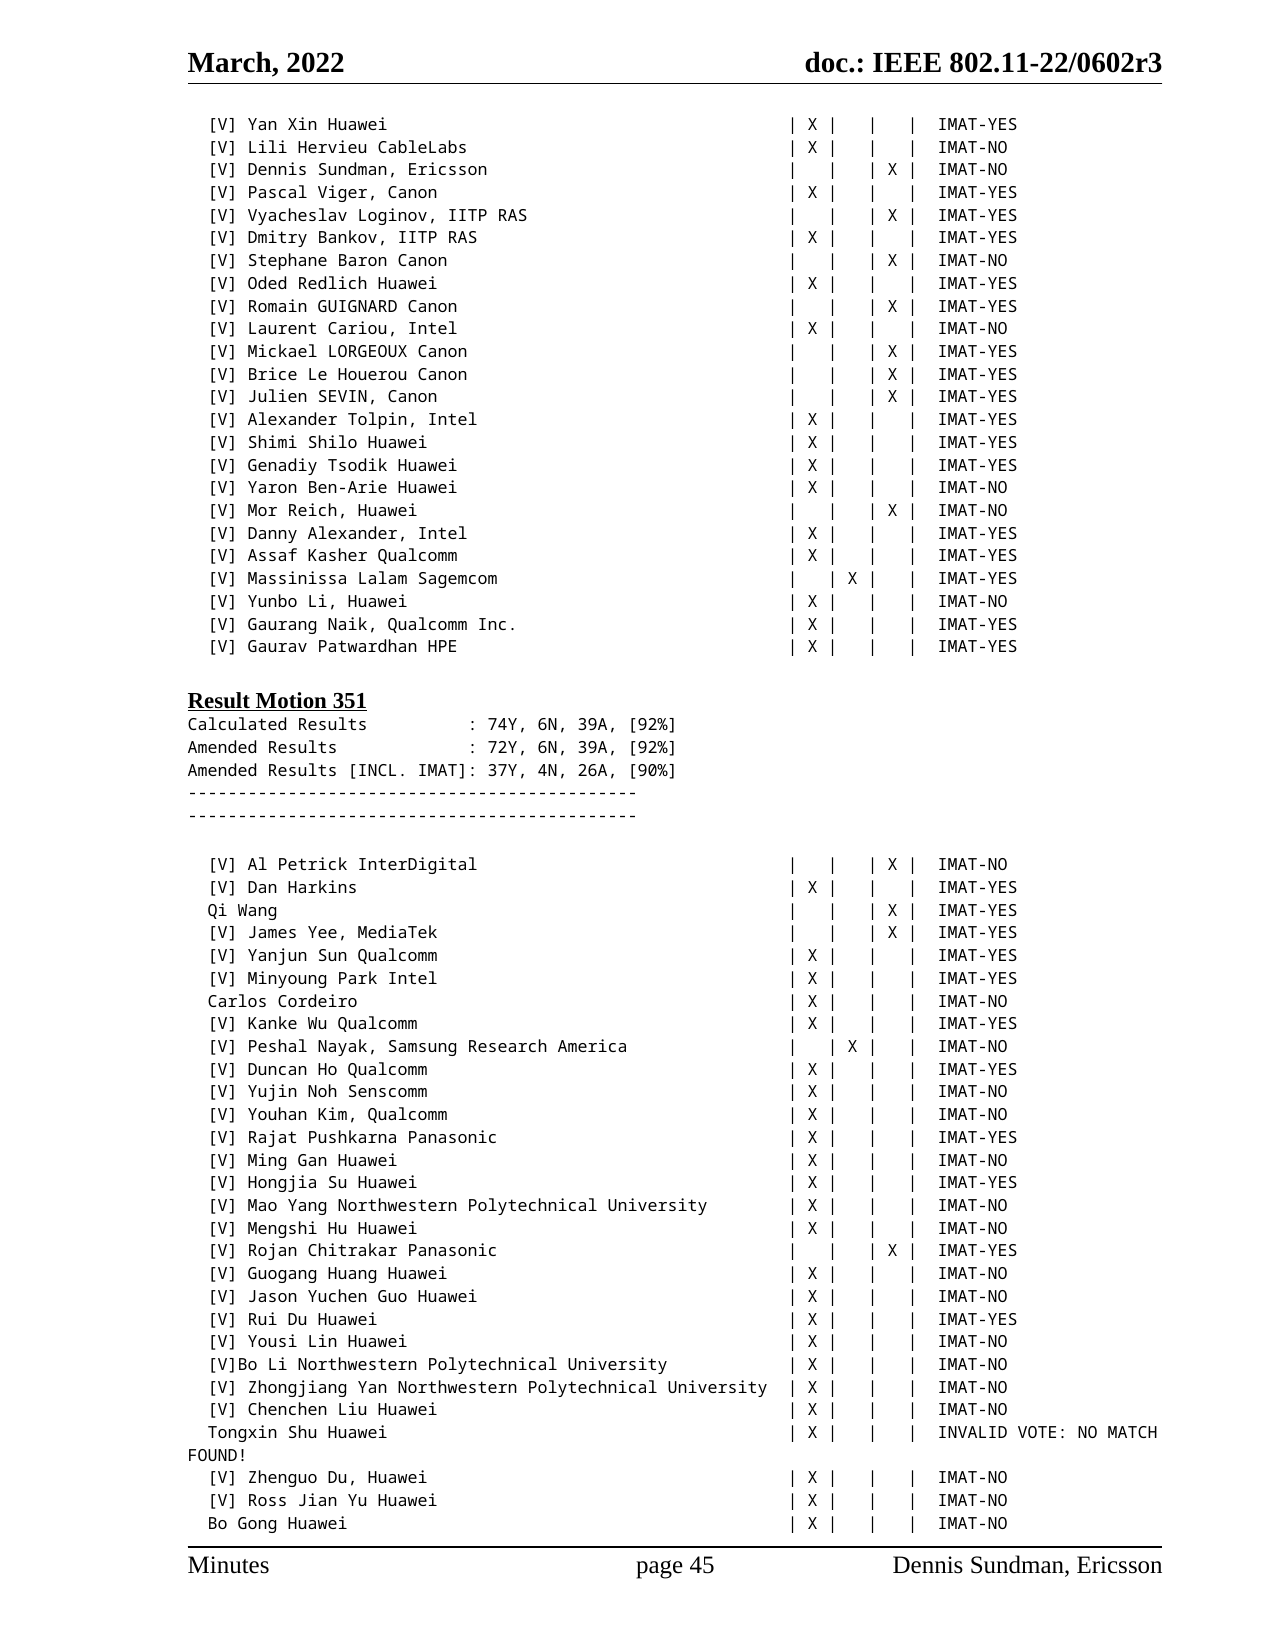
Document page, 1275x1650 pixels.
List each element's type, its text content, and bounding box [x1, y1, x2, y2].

text [V] Guogang Huang Huawei | X | | | IMAT-NO [187, 1262, 1162, 1284]
text [V] Ming Gan Huawei | X | | | IMAT-NO [187, 1148, 1162, 1171]
text [V] James Yee, MediaTek | | | X | IMAT-YES [187, 921, 1162, 944]
text [V] Dan Harkins | X | | | IMAT-YES [187, 876, 1162, 898]
text [V] Duncan Ho Qualcomm | X | | | IMAT-YES [187, 1057, 1162, 1080]
text [V] Lili Hervieu CableLabs | X | | | IMAT-NO [187, 135, 1162, 158]
text --------------------------------------------- [187, 781, 1162, 804]
text [V] Danny Alexander, Intel | X | | | IMAT-YES [187, 521, 1162, 544]
text [V] Assaf Kasher Qualcomm | X | | | IMAT-YES [187, 544, 1162, 567]
text [V] Peshal Nayak, Samsung Research America | | X | | IMAT-NO [187, 1034, 1162, 1057]
text [V] Ross Jian Yu Huawei | X | | | IMAT-NO [187, 1489, 1162, 1511]
text Calculated Results : 74Y, 6N, 39A, [92%] [187, 713, 1162, 736]
text [V] Zhongjiang Yan Northwestern Polytechnical University | X | | | IMAT-NO [187, 1375, 1162, 1398]
text Amended Results : 72Y, 6N, 39A, [92%] [187, 736, 1162, 758]
text [V] Dmitry Bankov, IITP RAS | X | | | IMAT-YES [187, 226, 1162, 249]
text [V] Yujin Noh Senscomm | X | | | IMAT-NO [187, 1080, 1162, 1103]
text [V] Gaurav Patwardhan HPE | X | | | IMAT-YES [187, 635, 1162, 657]
text [V] Yousi Lin Huawei | X | | | IMAT-NO [187, 1330, 1162, 1352]
text [V] Yunbo Li, Huawei | X | | | IMAT-NO [187, 589, 1162, 612]
text [V] Rojan Chitrakar Panasonic | | | X | IMAT-YES [187, 1239, 1162, 1262]
text [V] Julien SEVIN, Canon | | | X | IMAT-YES [187, 385, 1162, 408]
text [V] Vyacheslav Loginov, IITP RAS | | | X | IMAT-YES [187, 203, 1162, 226]
text [V] Brice Le Houerou Canon | | | X | IMAT-YES [187, 362, 1162, 385]
text [V] Gaurang Naik, Qualcomm Inc. | X | | | IMAT-YES [187, 612, 1162, 635]
text [V] Zhenguo Du, Huawei | X | | | IMAT-NO [187, 1466, 1162, 1489]
text [V] Laurent Cariou, Intel | X | | | IMAT-NO [187, 317, 1162, 339]
text [V] Genadiy Tsodik Huawei | X | | | IMAT-YES [187, 453, 1162, 476]
text [V] Mickael LORGEOUX Canon | | | X | IMAT-YES [187, 339, 1162, 362]
text [V] Alexander Tolpin, Intel | X | | | IMAT-YES [187, 408, 1162, 430]
text [V] Rui Du Huawei | X | | | IMAT-YES [187, 1307, 1162, 1330]
text [V] Hongjia Su Huawei | X | | | IMAT-YES [187, 1171, 1162, 1193]
subtitle Result Motion 351 [187, 687, 1162, 713]
text [V] Massinissa Lalam Sagemcom | | X | | IMAT-YES [187, 567, 1162, 589]
text [V]Bo Li Northwestern Polytechnical University | X | | | IMAT-NO [187, 1352, 1162, 1375]
text [V] Jason Yuchen Guo Huawei | X | | | IMAT-NO [187, 1284, 1162, 1307]
text [V] Al Petrick InterDigital | | | X | IMAT-NO [187, 853, 1162, 876]
text [V] Romain GUIGNARD Canon | | | X | IMAT-YES [187, 294, 1162, 317]
text [V] Mao Yang Northwestern Polytechnical University | X | | | IMAT-NO [187, 1193, 1162, 1216]
text [V] Kanke Wu Qualcomm | X | | | IMAT-YES [187, 1012, 1162, 1034]
text Qi Wang | | | X | IMAT-YES [187, 898, 1162, 921]
text [V] Stephane Baron Canon | | | X | IMAT-NO [187, 249, 1162, 271]
text [V] Yanjun Sun Qualcomm | X | | | IMAT-YES [187, 944, 1162, 966]
text [V] Yaron Ben-Arie Huawei | X | | | IMAT-NO [187, 476, 1162, 498]
text --------------------------------------------- [187, 804, 1162, 827]
text Amended Results [INCL. IMAT]: 37Y, 4N, 26A, [90%] [187, 758, 1162, 781]
text [V] Yan Xin Huawei | X | | | IMAT-YES [187, 112, 1162, 135]
text [V] Mengshi Hu Huawei | X | | | IMAT-NO [187, 1216, 1162, 1239]
text [V] Pascal Viger, Canon | X | | | IMAT-YES [187, 181, 1162, 203]
text [V] Mor Reich, Huawei | | | X | IMAT-NO [187, 498, 1162, 521]
text [V] Shimi Shilo Huawei | X | | | IMAT-YES [187, 430, 1162, 453]
text [V] Chenchen Liu Huawei | X | | | IMAT-NO [187, 1398, 1162, 1421]
text [V] Oded Redlich Huawei | X | | | IMAT-YES [187, 271, 1162, 294]
text [V] Dennis Sundman, Ericsson | | | X | IMAT-NO [187, 158, 1162, 181]
text Carlos Cordeiro | X | | | IMAT-NO [187, 989, 1162, 1012]
text [V] Youhan Kim, Qualcomm | X | | | IMAT-NO [187, 1103, 1162, 1125]
text [V] Minyoung Park Intel | X | | | IMAT-YES [187, 966, 1162, 989]
text Tongxin Shu Huawei | X | | | INVALID VOTE: NO MATCH FOUND! [187, 1421, 1162, 1466]
text [V] Rajat Pushkarna Panasonic | X | | | IMAT-YES [187, 1125, 1162, 1148]
text Bo Gong Huawei | X | | | IMAT-NO [187, 1511, 1162, 1534]
